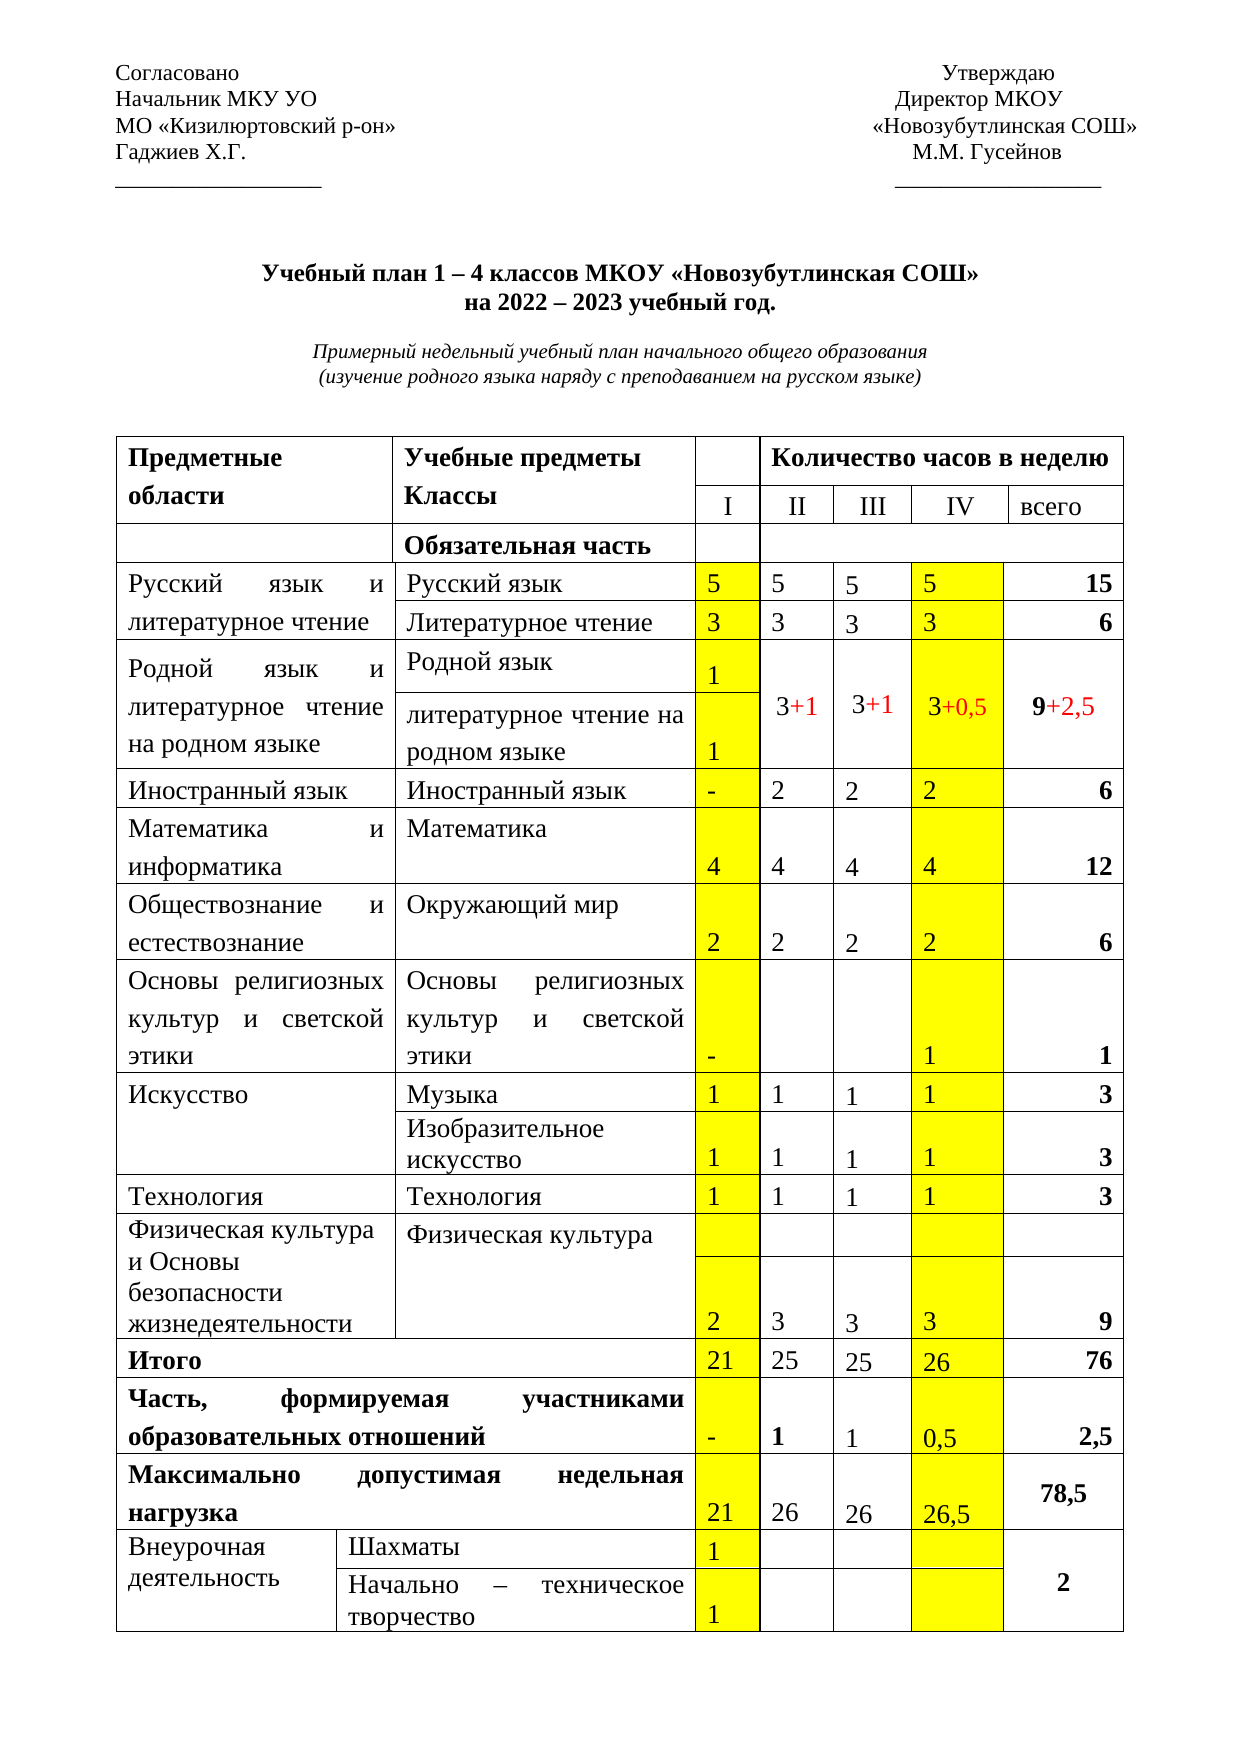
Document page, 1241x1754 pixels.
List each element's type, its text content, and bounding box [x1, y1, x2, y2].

table_cell 1 [834, 1378, 911, 1453]
table_cell 5 [696, 563, 759, 600]
table_cell 3 [912, 601, 1003, 639]
table_cell 4 [912, 808, 1003, 883]
table_cell Математика [396, 808, 695, 883]
table_cell [117, 524, 392, 562]
table_cell 1 [761, 1112, 833, 1174]
table_cell 5 [761, 563, 833, 600]
table_cell 76 [1004, 1339, 1123, 1377]
table_cell 2 [912, 884, 1003, 959]
table_cell 3 [834, 1257, 911, 1338]
table_cell 3 [912, 1257, 1003, 1338]
table_cell 4 [834, 808, 911, 883]
table_cell 3 [696, 601, 759, 639]
table_cell [761, 524, 1123, 562]
table_cell 2 [834, 884, 911, 959]
table_cell Русский язык [396, 563, 695, 600]
table_cell [912, 1569, 1003, 1631]
table_cell Окружающий мир [396, 884, 695, 959]
table_cell Обществознание и естествознание [117, 884, 395, 959]
table_header Предметные области [117, 437, 392, 523]
text Начальник МКУ УО Директор МКОУ [115, 85, 1199, 112]
table_cell 1 [761, 1175, 833, 1213]
text (изучение родного языка наряду с преподаванием на русском языке) [41, 363, 1199, 388]
table_cell Итого [117, 1339, 695, 1377]
table_cell 26 [761, 1454, 833, 1529]
table_cell Внеурочная деятельность [117, 1530, 336, 1631]
table_cell Родной язык и литературное чтение на родном языке [117, 640, 395, 768]
table_cell 1 [696, 693, 759, 768]
table_cell 3 [834, 601, 911, 639]
table_cell 5 [912, 563, 1003, 600]
table_cell II [761, 486, 833, 523]
table_cell 25 [761, 1339, 833, 1377]
table_cell 21 [696, 1454, 759, 1529]
text на 2022 – 2023 учебный год. [41, 287, 1199, 315]
table_cell 26,5 [912, 1454, 1003, 1529]
table_cell 1 [1004, 960, 1123, 1072]
table_cell 2 [761, 884, 833, 959]
table_header Количество часов в неделю [761, 437, 1123, 484]
table_cell 1 [696, 1530, 759, 1567]
table_cell 26 [912, 1339, 1003, 1377]
table_cell Максимально допустимая недельная нагрузка [117, 1454, 695, 1529]
table_cell [696, 524, 759, 562]
table_cell 2 [696, 1257, 759, 1338]
table_cell Технология [117, 1175, 395, 1213]
text МО «Кизилюртовский р-он» «Новозубутлинская СОШ» [115, 112, 1199, 138]
table_cell [834, 1530, 911, 1567]
text Учебный план 1 – 4 классов МКОУ «Новозубутлинская СОШ» [41, 258, 1199, 287]
table_cell 9 [1004, 1257, 1123, 1338]
table_cell Математика и информатика [117, 808, 395, 883]
table_cell 78,5 [1004, 1454, 1123, 1529]
table_cell 2 [696, 884, 759, 959]
table_cell 2,5 [1004, 1378, 1123, 1453]
table_cell 3+1 [761, 640, 833, 768]
table_cell 4 [696, 808, 759, 883]
table_cell [1004, 1214, 1123, 1256]
table_cell 1 [912, 1073, 1003, 1111]
table_cell 3 [761, 1257, 833, 1338]
table_cell [761, 960, 833, 1072]
table_cell Музыка [396, 1073, 695, 1111]
table_cell 2 [761, 769, 833, 807]
table_cell Основы религиозных культур и светской этики [396, 960, 695, 1072]
table_cell 1 [696, 1073, 759, 1111]
table_cell 2 [834, 769, 911, 807]
text Согласовано Утверждаю [41, 59, 1199, 85]
table_cell 25 [834, 1339, 911, 1377]
table_cell литературное чтение на родном языке [396, 693, 695, 768]
table_cell - [696, 769, 759, 807]
table_cell [912, 1214, 1003, 1256]
table_cell 6 [1004, 601, 1123, 639]
table_cell Изобразительное искусство [396, 1112, 695, 1174]
table_cell [912, 1530, 1003, 1567]
table_cell 3+1 [834, 640, 911, 768]
table_cell Технология [396, 1175, 695, 1213]
table_cell [696, 1214, 759, 1256]
table_cell Литературное чтение [396, 601, 695, 639]
table_header Учебные предметы Классы [393, 437, 695, 523]
table_cell 0,5 [912, 1378, 1003, 1453]
table_cell 1 [912, 1112, 1003, 1174]
table_cell Шахматы [337, 1530, 695, 1567]
table_cell 1 [834, 1112, 911, 1174]
table_cell Обязательная часть [393, 524, 695, 562]
table_cell Русский язык и литературное чтение [117, 563, 395, 639]
table_cell Физическая культура [396, 1214, 695, 1338]
table_cell 5 [834, 563, 911, 600]
table_cell 1 [696, 1112, 759, 1174]
table_cell 9+2,5 [1004, 640, 1123, 768]
table_cell 1 [696, 640, 759, 692]
table_cell [834, 960, 911, 1072]
table_cell всего [1009, 486, 1123, 523]
table_cell [834, 1569, 911, 1631]
table_cell 3 [761, 601, 833, 639]
table_cell Иностранный язык [117, 769, 395, 807]
table_cell Часть, формируемая участниками образовательных отношений [117, 1378, 695, 1453]
table_cell - [696, 960, 759, 1072]
text __________________ __________________ [115, 164, 1199, 191]
table_cell [834, 1214, 911, 1256]
table_cell 1 [696, 1175, 759, 1213]
table_cell 1 [834, 1073, 911, 1111]
table_cell [761, 1214, 833, 1256]
table_cell 6 [1004, 769, 1123, 807]
table_header [696, 437, 759, 484]
table_cell 21 [696, 1339, 759, 1377]
table_cell 1 [696, 1569, 759, 1631]
table_cell [761, 1530, 833, 1567]
table_cell IV [912, 486, 1008, 523]
table_cell 1 [912, 960, 1003, 1072]
table_cell Начально – техническое творчество [337, 1569, 695, 1631]
table_cell Искусство [117, 1073, 395, 1174]
table_cell 3 [1004, 1073, 1123, 1111]
table_cell Основы религиозных культур и светской этики [117, 960, 395, 1072]
table_cell [761, 1569, 833, 1631]
table_cell - [696, 1378, 759, 1453]
table_cell I [696, 486, 759, 523]
table_cell 6 [1004, 884, 1123, 959]
table_cell 3+0,5 [912, 640, 1003, 768]
table_cell 1 [761, 1378, 833, 1453]
table_cell III [834, 486, 911, 523]
table_cell 3 [1004, 1112, 1123, 1174]
table_cell Физическая культура и Основы безопасности жизнедеятельности [117, 1214, 395, 1338]
table_cell 2 [912, 769, 1003, 807]
table_cell 15 [1004, 563, 1123, 600]
table_cell 2 [1004, 1530, 1123, 1631]
table_cell 4 [761, 808, 833, 883]
table_cell 1 [761, 1073, 833, 1111]
table_cell 1 [834, 1175, 911, 1213]
table_cell 26 [834, 1454, 911, 1529]
table_cell 3 [1004, 1175, 1123, 1213]
table_cell 12 [1004, 808, 1123, 883]
table_cell Родной язык [396, 640, 695, 692]
table_cell 1 [912, 1175, 1003, 1213]
text Гаджиев Х.Г. М.М. Гусейнов [115, 138, 1199, 164]
text Примерный недельный учебный план начального общего образования [41, 339, 1199, 363]
table_cell Иностранный язык [396, 769, 695, 807]
